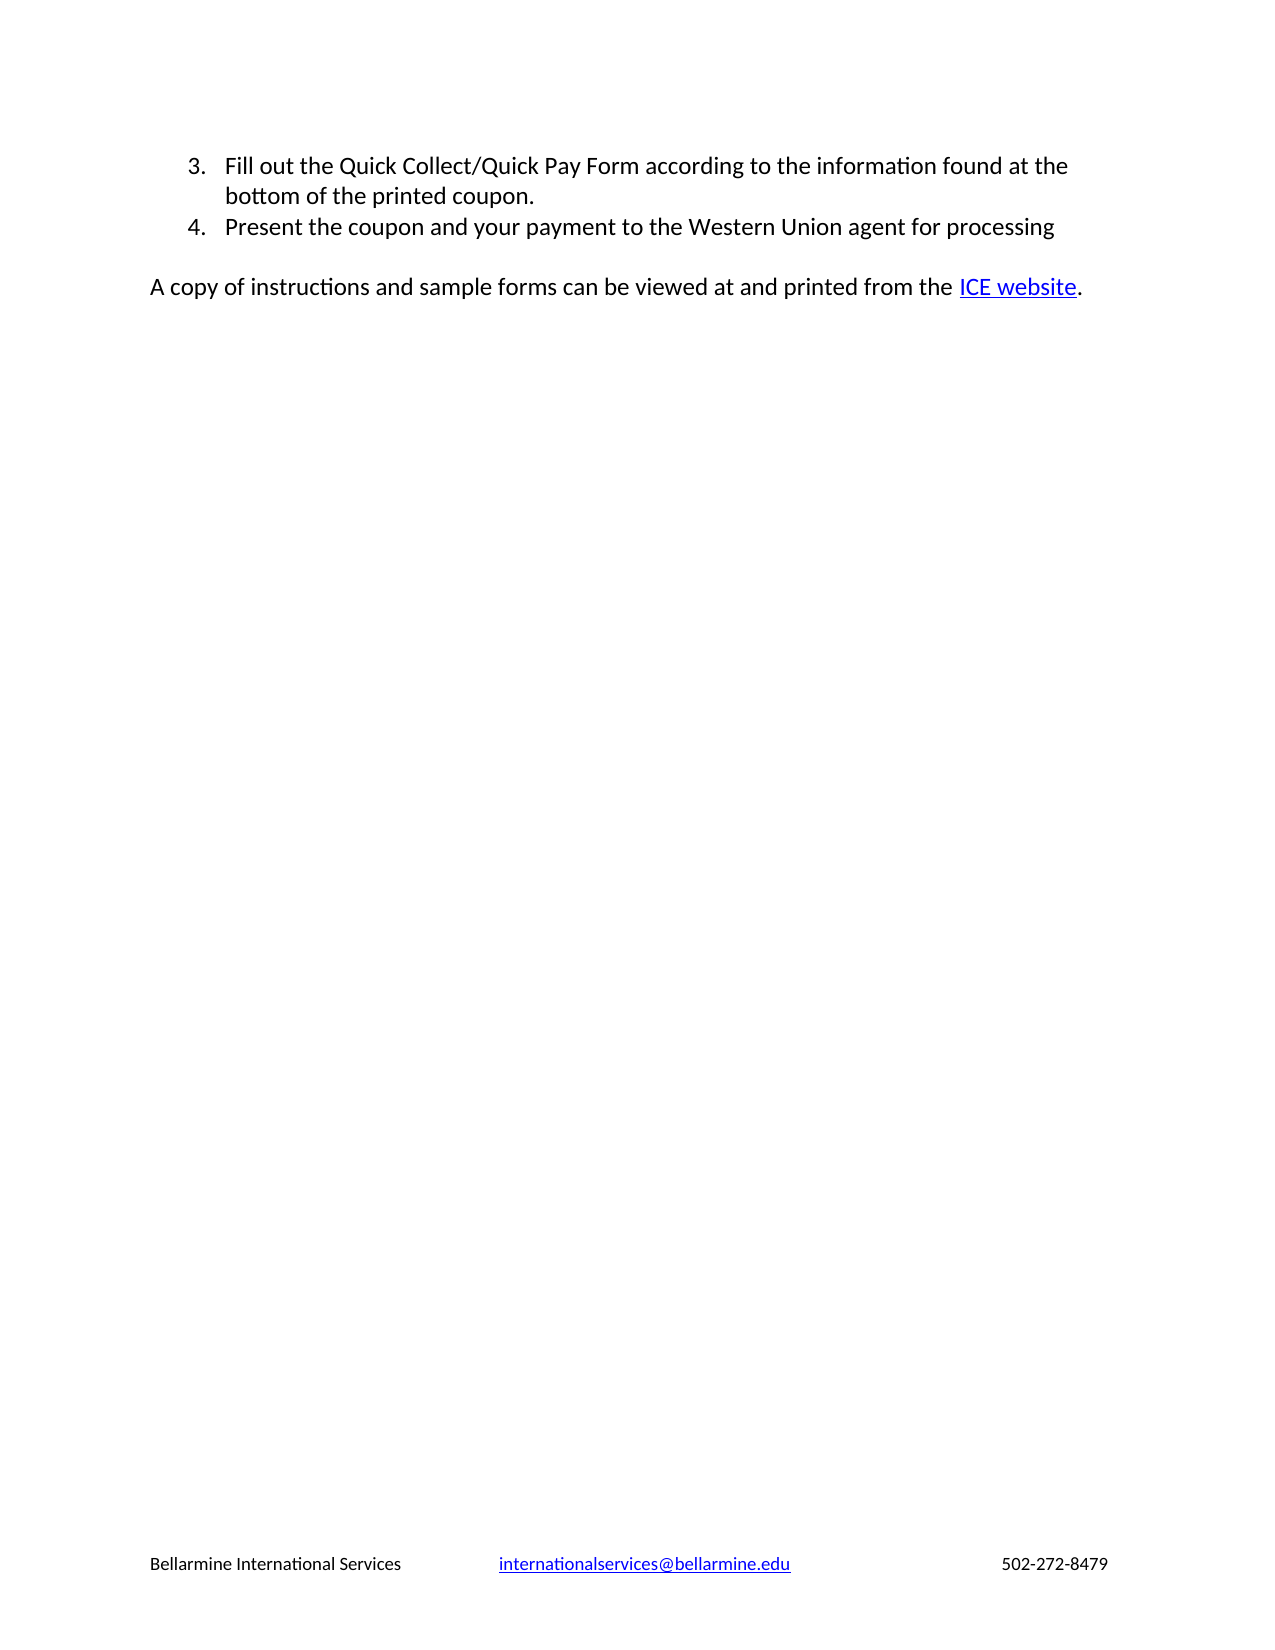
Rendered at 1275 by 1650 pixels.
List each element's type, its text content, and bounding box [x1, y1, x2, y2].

text A copy of instructions and sample forms can be viewed at and printed from the ICE website. [150, 271, 1125, 301]
list Fill out the Quick Collect/Quick Pay Form according to the information found at the bottom of the printed coupon. [187, 150, 1125, 211]
list Present the coupon and your payment to the Western Union agent for processing [187, 211, 1125, 242]
